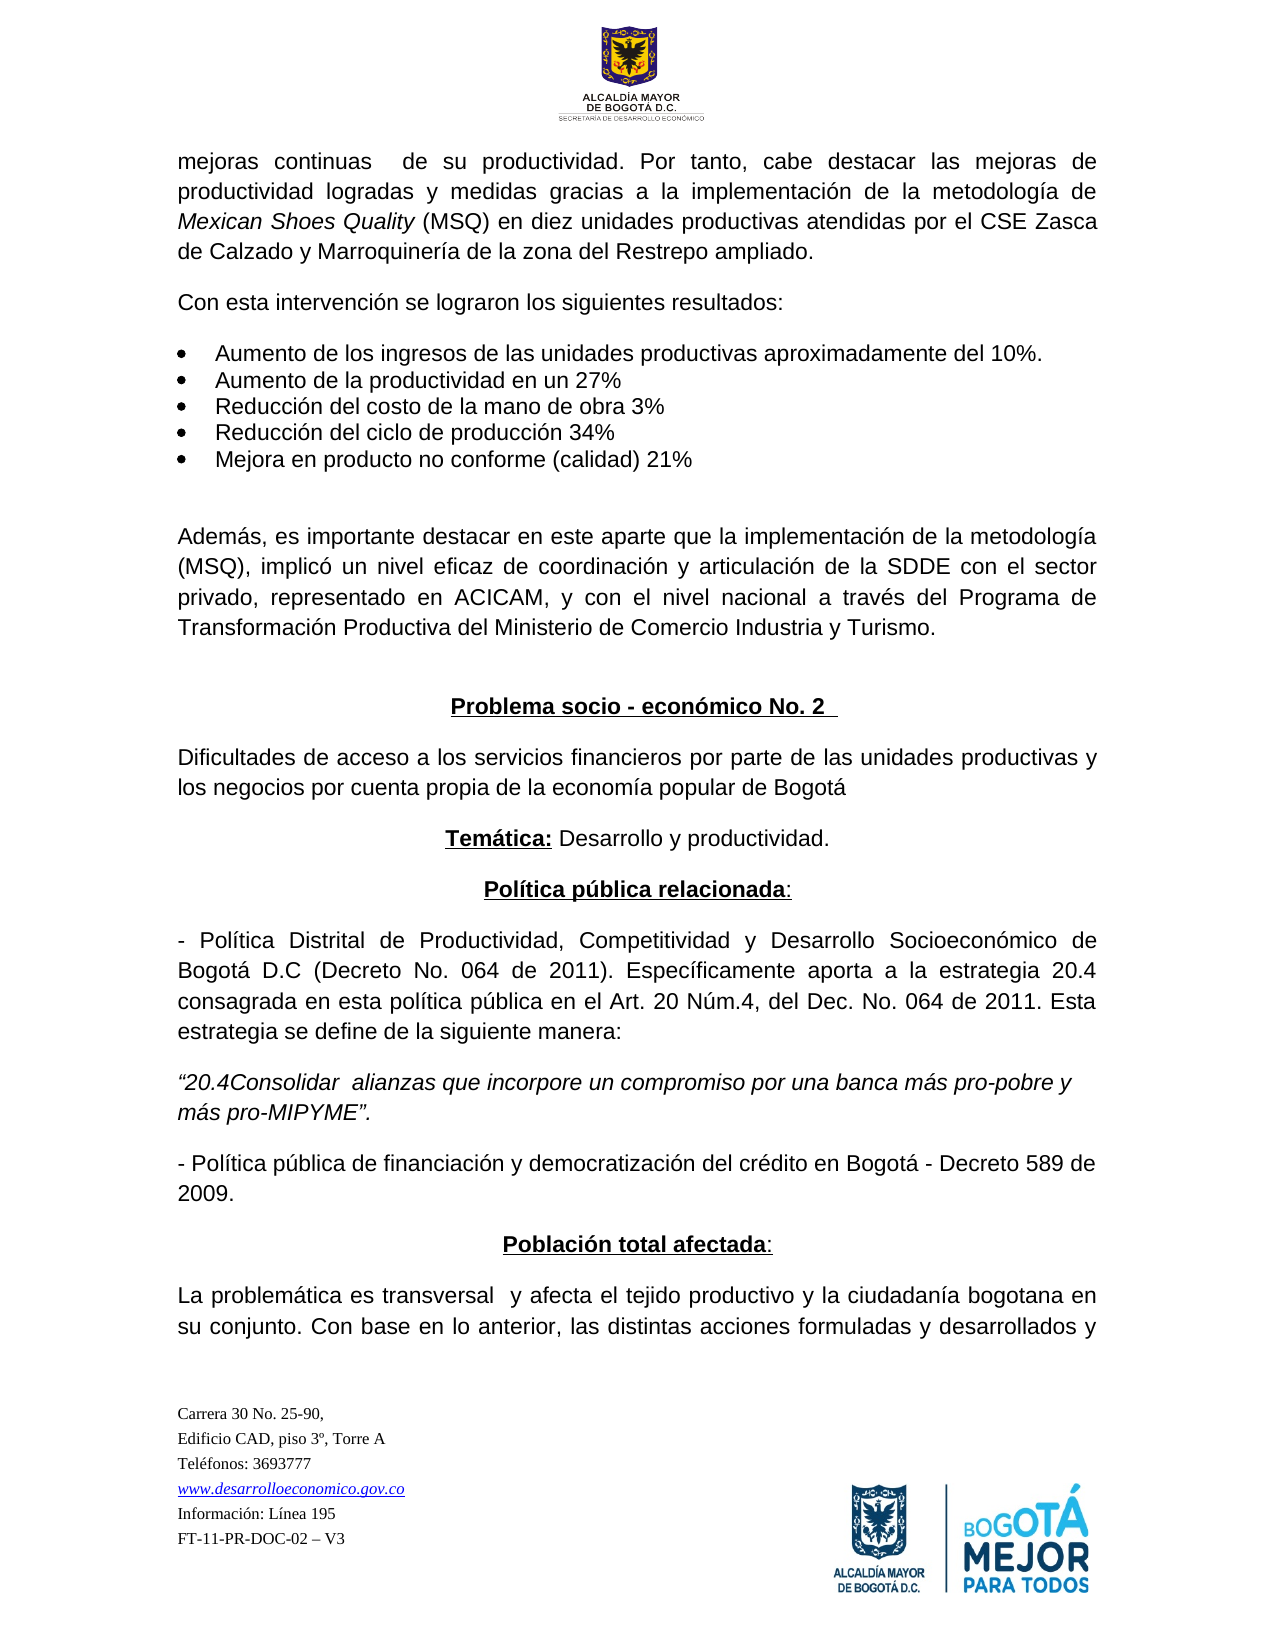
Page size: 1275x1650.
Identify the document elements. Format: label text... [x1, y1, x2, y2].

text Población total afectada: [177, 1231, 1098, 1258]
text “20.4Consolidar alianzas que incorpore un compromiso por una banca más pro-pobre y más pro-MIPYME”. [177, 1069, 1098, 1125]
text - Política Distrital de Productividad, Competitividad y Desarrollo Socioeconómico de Bogotá D.C (Decreto No. 064 de 2011). Específicamente aporta a la estrategia 20.4 consagrada en esta política pública en el Art. 20 Núm.4, del Dec. No. 064 de 2011. Esta estrategia se define de la siguiente manera: [177, 927, 1098, 1044]
picture [529, 6, 728, 144]
text - Política pública de financiación y democratización del crédito en Bogotá - Decreto 589 de 2009. [177, 1150, 1098, 1207]
text Temática: Desarrollo y productividad. [177, 825, 1098, 851]
list Mejora en producto no conforme (calidad) 21% [177, 446, 1098, 472]
text Además, es importante destacar en este aparte que la implementación de la metodología (MSQ), implicó un nivel eficaz de coordinación y articulación de la SDDE con el sector privado, representado en ACICAM, y con el nivel nacional a través del Programa de Transformación Productiva del Ministerio de Comercio Industria y Turismo. [177, 523, 1098, 640]
list Aumento de la productividad en un 27% [177, 367, 1098, 393]
list Reducción del ciclo de producción 34% [177, 419, 1098, 446]
text Con esta intervención se lograron los siguientes resultados: [177, 289, 1098, 316]
text Política pública relacionada: [177, 876, 1098, 902]
list Reducción del costo de la mano de obra 3% [177, 393, 1098, 419]
list Aumento de los ingresos de las unidades productivas aproximadamente del 10%. [177, 340, 1098, 367]
picture [833, 1483, 1089, 1593]
text Problema socio - económico No. 2 [177, 693, 1098, 719]
text Dificultades de acceso a los servicios financieros por parte de las unidades productivas y los negocios por cuenta propia de la economía popular de Bogotá [177, 744, 1098, 800]
